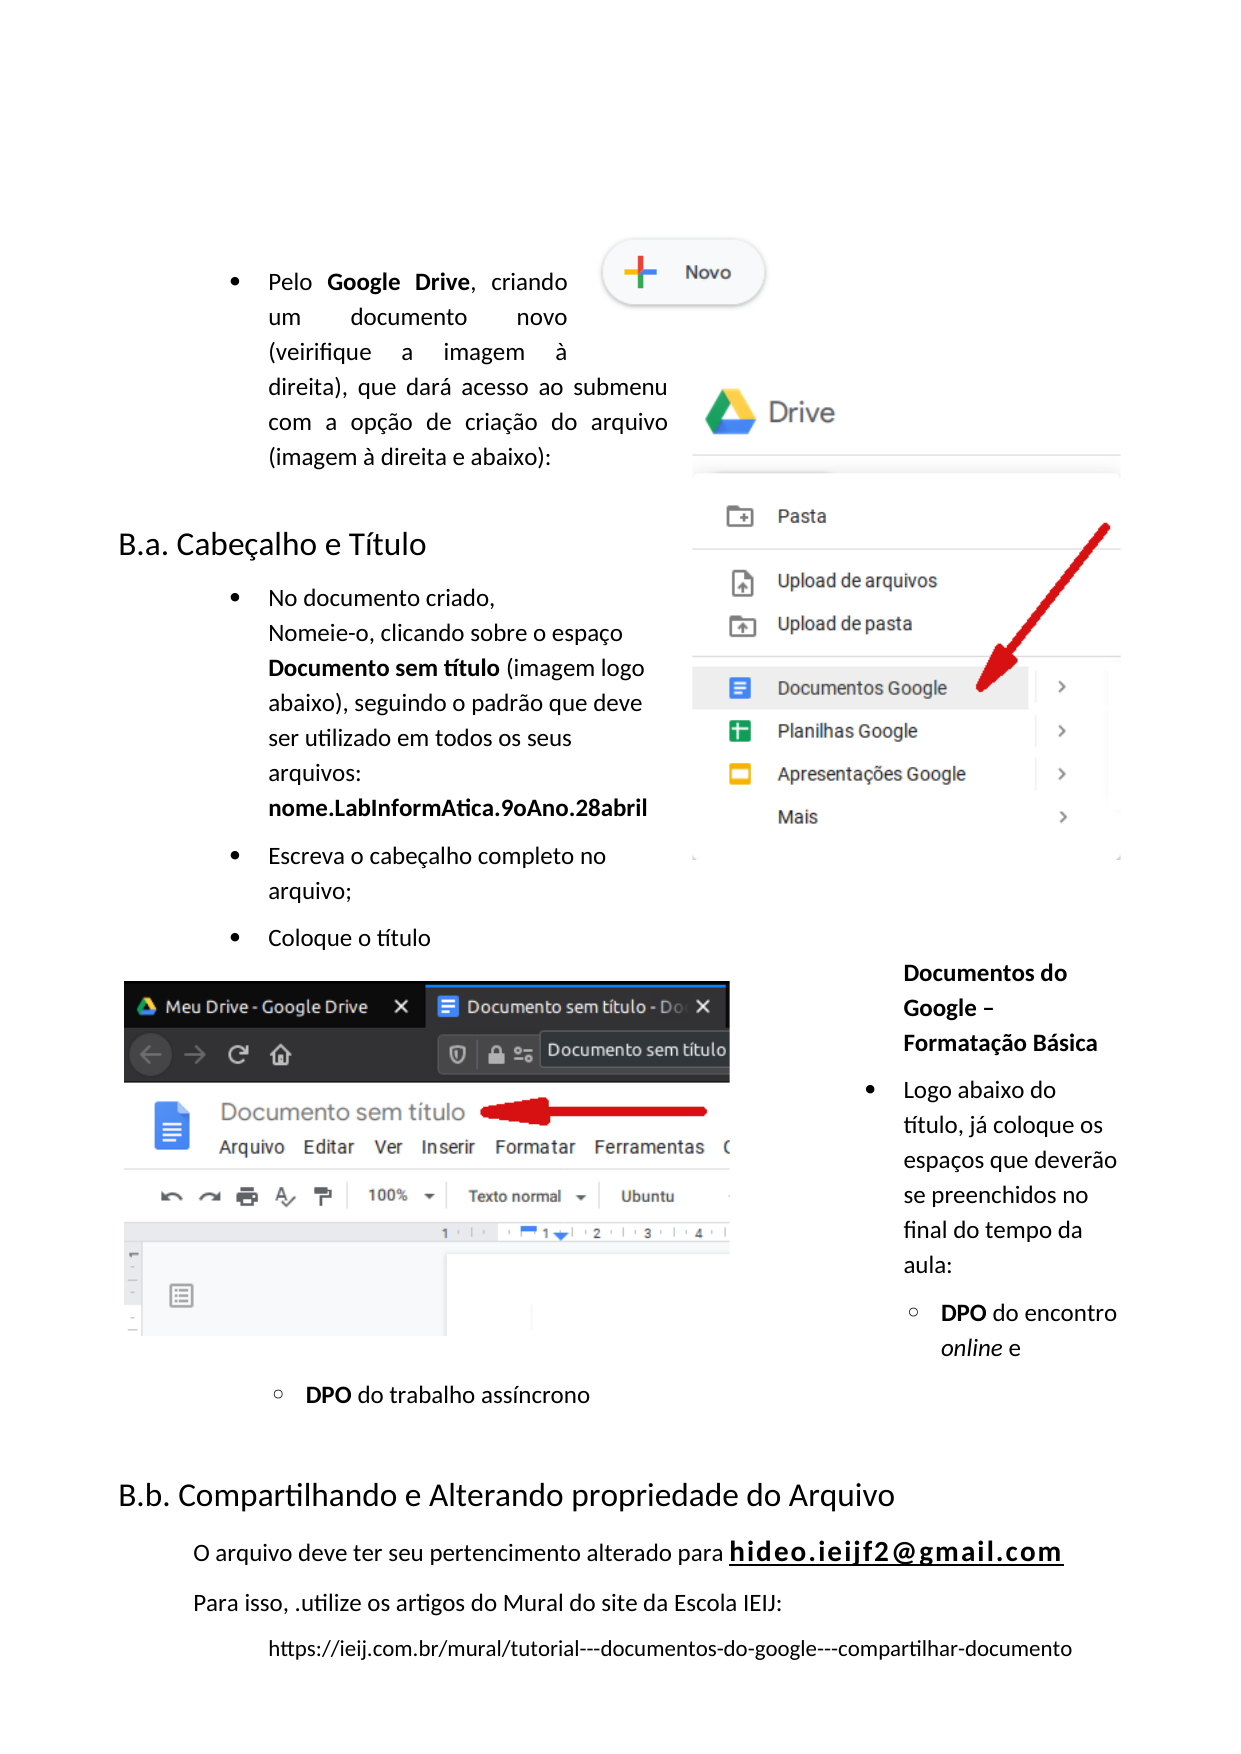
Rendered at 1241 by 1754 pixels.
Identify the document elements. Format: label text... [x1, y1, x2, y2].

list DPO do encontro online e [268, 1297, 1122, 1363]
list Coloque o título Documentos do Google – Formatação Básica [231, 922, 1122, 1058]
text Para isso, .utilize os artigos do Mural do site da Escola IEIJ: [118, 1587, 1122, 1617]
text https://ieij.com.br/mural/tutorial---documentos-do-google---compartilhar-documento [118, 1634, 1122, 1662]
text O arquivo deve ter seu pertencimento alterado para hideo.ieijf2@gmail.com [118, 1533, 1122, 1569]
picture [124, 981, 730, 1336]
text B.b. Compartilhando e Alterando propriedade do Arquivo [118, 1474, 1122, 1515]
list Pelo Google Drive, criando um documento novo (veirifique a imagem à direita), que dará acesso ao submenu com a opção de criação do arquivo (imagem à direita e abaixo): [231, 266, 1122, 471]
list DPO do trabalho assíncrono [268, 1379, 1122, 1410]
picture [591, 225, 786, 318]
list Logo abaixo do título, já coloque os espaços que deverão se preenchidos no final do tempo da aula: [730, 1075, 1122, 1280]
text B.a. Cabeçalho e Título [118, 523, 692, 564]
list No documento criado, Nomeie-o, clicando sobre o espaço Documento sem título (imagem logo abaixo), seguindo o padrão que deve ser utilizado em todos os seus arquivos: nome.LabInformAtica.9oAno.28abril [231, 582, 692, 823]
list Escreva o cabeçalho completo no arquivo; [231, 840, 1122, 905]
picture [692, 370, 1121, 860]
